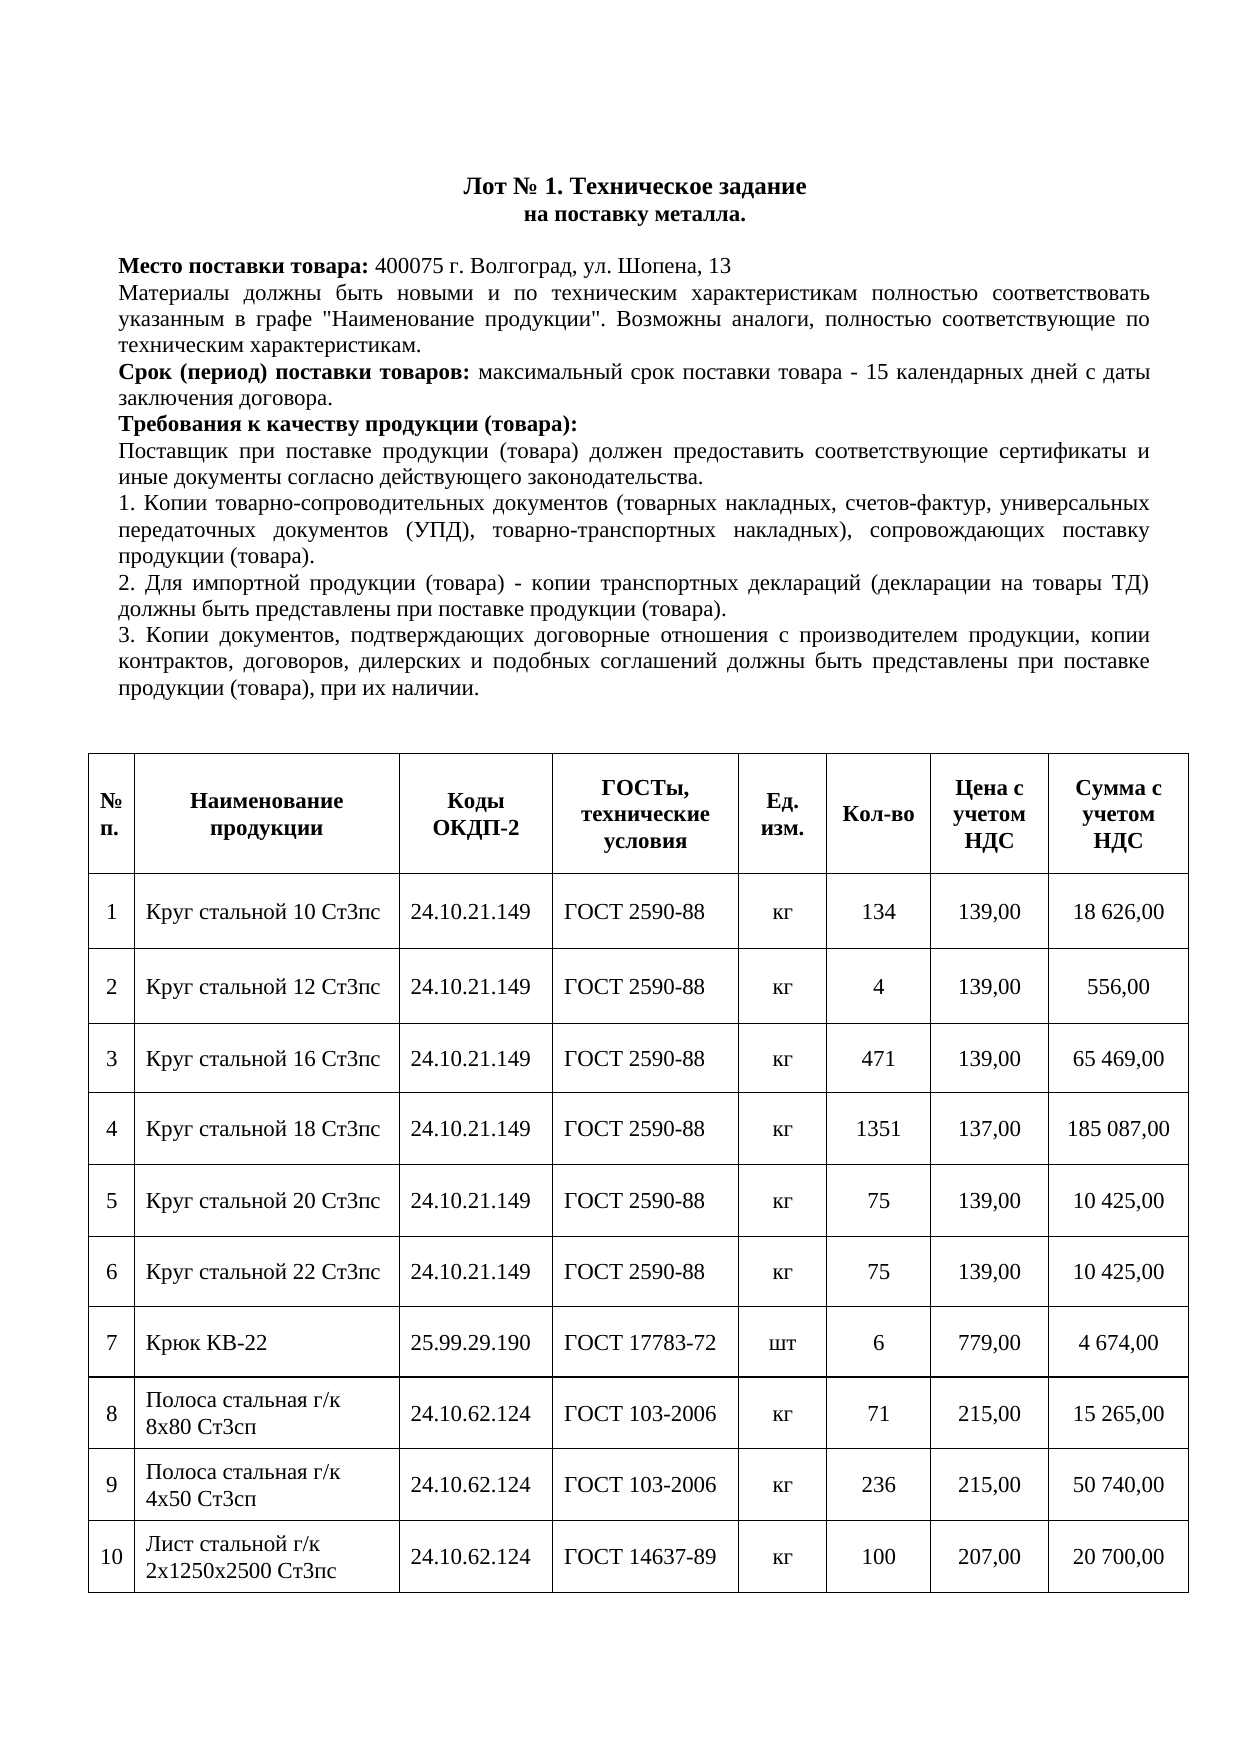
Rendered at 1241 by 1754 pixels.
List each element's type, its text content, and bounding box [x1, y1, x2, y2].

table_cell 75 [827, 1237, 930, 1306]
table_cell 185 087,00 [1049, 1093, 1188, 1164]
table_cell 100 [827, 1521, 930, 1592]
text Лот № 1. Техническое задание [118, 171, 1152, 199]
table_cell 4 [89, 1093, 134, 1164]
table_cell 3 [89, 1024, 134, 1092]
table_cell ГОСТ 2590-88 [553, 1093, 738, 1164]
table_cell ГОСТ 2590-88 [553, 874, 738, 948]
table_cell 50 740,00 [1049, 1449, 1188, 1520]
table_cell 24.10.21.149 [400, 874, 552, 948]
table_cell 4 674,00 [1049, 1307, 1188, 1376]
table_cell 65 469,00 [1049, 1024, 1188, 1092]
text Поставщик при поставке продукции (товара) должен предоставить соответствующие сертификаты и иные документы согласно действующего законодательства. [118, 437, 1152, 489]
table_cell кг [739, 874, 826, 948]
table_header Ед. изм. [739, 754, 826, 873]
table_cell 139,00 [931, 874, 1048, 948]
table_cell ГОСТ 2590-88 [553, 1024, 738, 1092]
table_cell 10 425,00 [1049, 1165, 1188, 1236]
table_header Сумма с учетом НДС [1049, 754, 1188, 873]
table_cell кг [739, 1449, 826, 1520]
table_cell кг [739, 1378, 826, 1448]
table_cell кг [739, 1165, 826, 1236]
table_cell ГОСТ 103-2006 [553, 1378, 738, 1448]
table_cell 139,00 [931, 949, 1048, 1023]
table_cell ГОСТ 2590-88 [553, 1165, 738, 1236]
table_header Кол-во [827, 754, 930, 873]
table_cell 137,00 [931, 1093, 1048, 1164]
table_cell 24.10.21.149 [400, 1237, 552, 1306]
table_cell кг [739, 1521, 826, 1592]
text Требования к качеству продукции (товара): [118, 410, 1152, 437]
table_cell кг [739, 1237, 826, 1306]
table_cell 71 [827, 1378, 930, 1448]
table_cell 25.99.29.190 [400, 1307, 552, 1376]
table_cell 134 [827, 874, 930, 948]
table_cell Круг стальной 16 Ст3пс [135, 1024, 399, 1092]
table_cell кг [739, 1093, 826, 1164]
table_cell кг [739, 1024, 826, 1092]
table_cell 24.10.21.149 [400, 1024, 552, 1092]
table_cell 215,00 [931, 1378, 1048, 1448]
table_cell 1 [89, 874, 134, 948]
table_cell 236 [827, 1449, 930, 1520]
table_cell 556,00 [1049, 949, 1188, 1023]
table_header Цена с учетом НДС [931, 754, 1048, 873]
table_cell Круг стальной 12 Ст3пс [135, 949, 399, 1023]
table_cell 5 [89, 1165, 134, 1236]
table_cell 24.10.21.149 [400, 949, 552, 1023]
table_cell 139,00 [931, 1165, 1048, 1236]
table_header № п. [89, 754, 134, 873]
table_cell Крюк КВ-22 [135, 1307, 399, 1376]
table_cell Полоса стальная г/к 4х50 Ст3сп [135, 1449, 399, 1520]
table_cell шт [739, 1307, 826, 1376]
table_cell ГОСТ 103-2006 [553, 1449, 738, 1520]
table_cell 75 [827, 1165, 930, 1236]
table_cell 207,00 [931, 1521, 1048, 1592]
table_cell 6 [827, 1307, 930, 1376]
table_cell 10 425,00 [1049, 1237, 1188, 1306]
table_header Коды ОКДП-2 [400, 754, 552, 873]
table_cell Круг стальной 18 Ст3пс [135, 1093, 399, 1164]
table_cell 10 [89, 1521, 134, 1592]
table_cell 24.10.21.149 [400, 1093, 552, 1164]
table_cell 7 [89, 1307, 134, 1376]
table_cell 24.10.21.149 [400, 1165, 552, 1236]
table_cell ГОСТ 2590-88 [553, 1237, 738, 1306]
table_cell 1351 [827, 1093, 930, 1164]
table_cell Полоса стальная г/к 8х80 Ст3сп [135, 1378, 399, 1448]
table_cell ГОСТ 14637-89 [553, 1521, 738, 1592]
table_cell ГОСТ 2590-88 [553, 949, 738, 1023]
table_cell 6 [89, 1237, 134, 1306]
table_cell 779,00 [931, 1307, 1048, 1376]
table_cell 24.10.62.124 [400, 1521, 552, 1592]
table_cell Круг стальной 20 Ст3пс [135, 1165, 399, 1236]
text 2. Для импортной продукции (товара) - копии транспортных деклараций (декларации на товары ТД) должны быть представлены при поставке продукции (товара). [118, 568, 1152, 621]
table_cell кг [739, 949, 826, 1023]
text на поставку металла. [118, 199, 1152, 226]
table_cell 2 [89, 949, 134, 1023]
table_cell Круг стальной 10 Ст3пс [135, 874, 399, 948]
table_cell 18 626,00 [1049, 874, 1188, 948]
table_cell Круг стальной 22 Ст3пс [135, 1237, 399, 1306]
table_cell 8 [89, 1378, 134, 1448]
table_cell 471 [827, 1024, 930, 1092]
table_cell 15 265,00 [1049, 1378, 1188, 1448]
table_cell 139,00 [931, 1024, 1048, 1092]
text Срок (период) поставки товаров: максимальный срок поставки товара - 15 календарных дней с даты заключения договора. [118, 358, 1152, 410]
text 3. Копии документов, подтверждающих договорные отношения с производителем продукции, копии контрактов, договоров, дилерских и подобных соглашений должны быть представлены при поставке продукции (товара), при их наличии. [118, 621, 1152, 700]
text Место поставки товара: 400075 г. Волгоград, ул. Шопена, 13 [118, 252, 1152, 279]
table_cell 139,00 [931, 1237, 1048, 1306]
table_cell 9 [89, 1449, 134, 1520]
table_cell 24.10.62.124 [400, 1449, 552, 1520]
text Материалы должны быть новыми и по техническим характеристикам полностью соответствовать указанным в графе "Наименование продукции". Возможны аналоги, полностью соответствующие по техническим характеристикам. [118, 279, 1152, 358]
table_cell Лист стальной г/к 2х1250х2500 Ст3пс [135, 1521, 399, 1592]
table_header Наименование продукции [135, 754, 399, 873]
table_cell 215,00 [931, 1449, 1048, 1520]
table_cell 24.10.62.124 [400, 1378, 552, 1448]
table_header ГОСТы, технические условия [553, 754, 738, 873]
table_cell 20 700,00 [1049, 1521, 1188, 1592]
table_cell 4 [827, 949, 930, 1023]
table_cell ГОСТ 17783-72 [553, 1307, 738, 1376]
text 1. Копии товарно-сопроводительных документов (товарных накладных, счетов-фактур, универсальных передаточных документов (УПД), товарно-транспортных накладных), сопровождающих поставку продукции (товара). [118, 489, 1152, 568]
